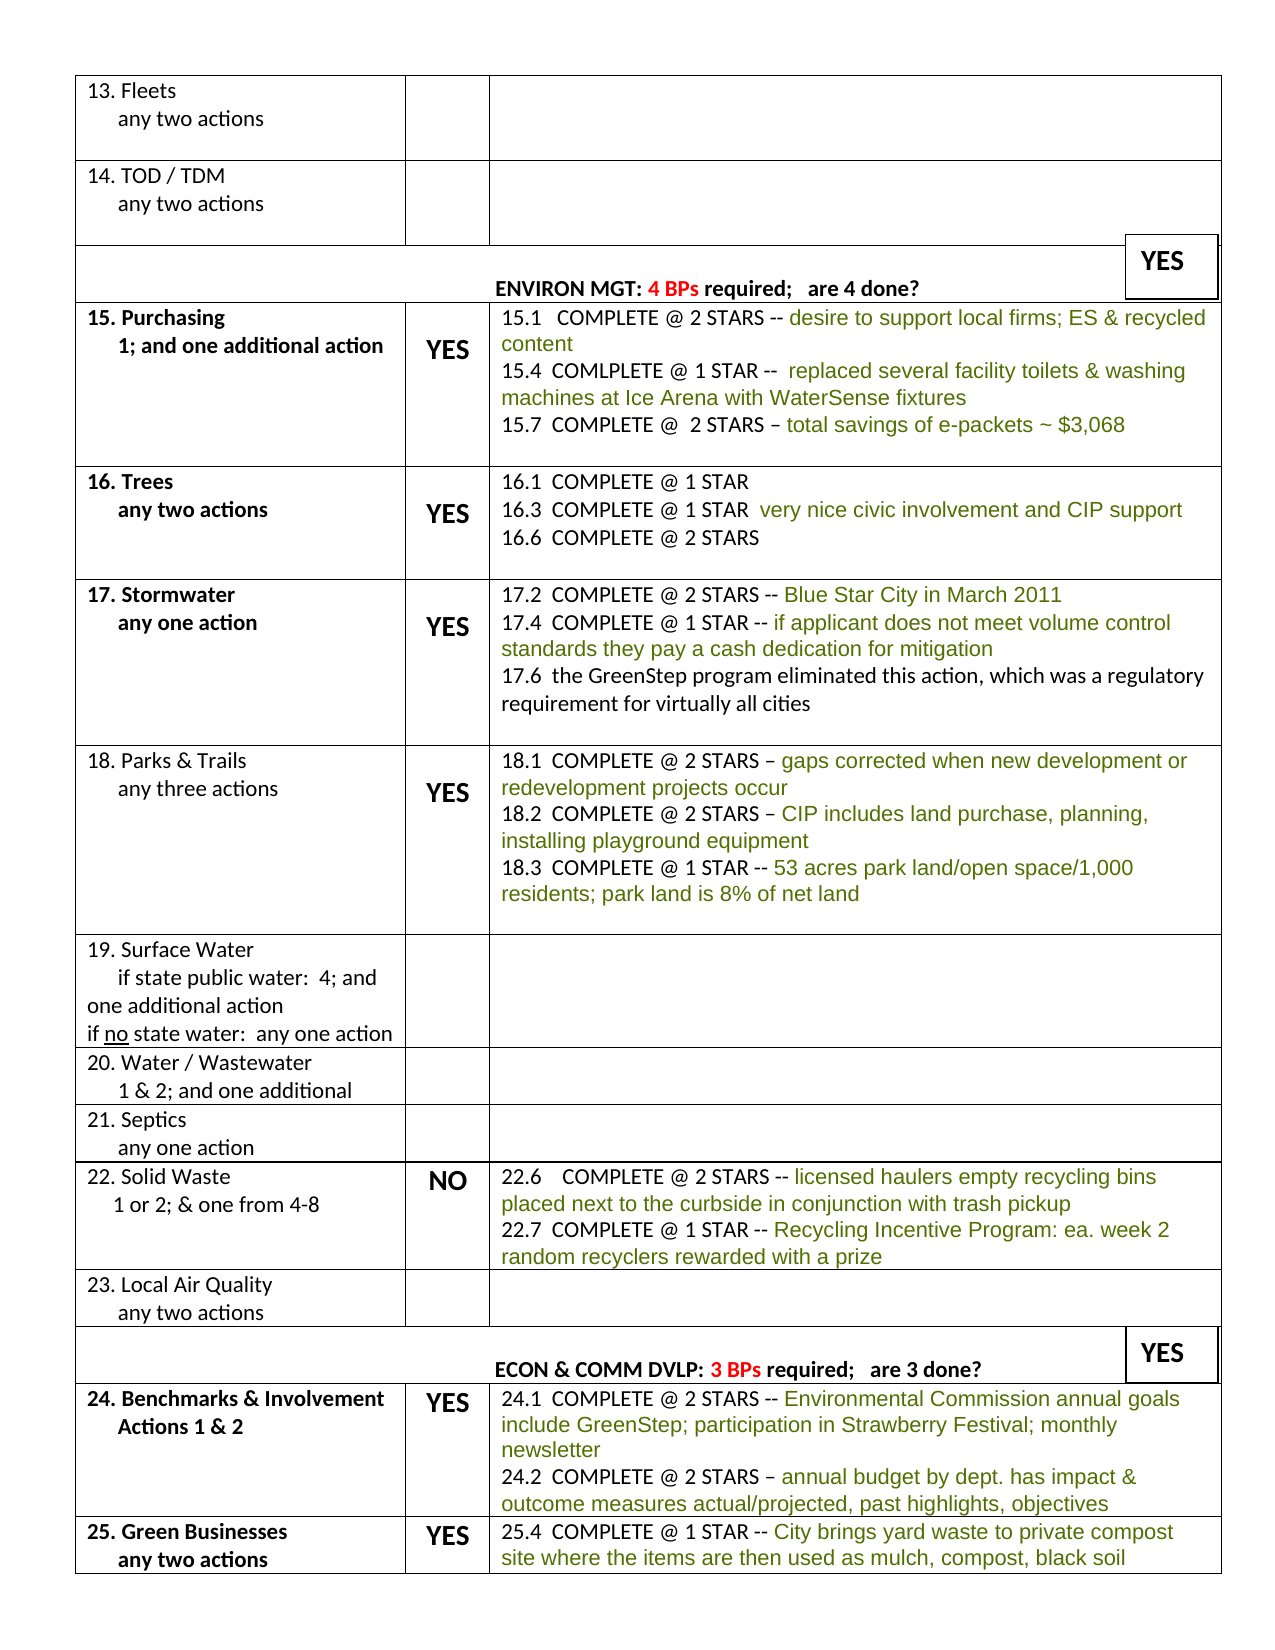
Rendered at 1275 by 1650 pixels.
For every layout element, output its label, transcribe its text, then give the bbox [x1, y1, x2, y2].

table_cell [406, 1048, 489, 1104]
table_cell 16.1 COMPLETE @ 1 STAR 16.3 COMPLETE @ 1 STAR very nice civic involvement and CIP support 16.6 COMPLETE @ 2 STARS [490, 467, 1221, 579]
table_cell 23. Local Air Quality any two actions [76, 1270, 405, 1326]
table_cell 17.2 COMPLETE @ 2 STARS -- Blue Star City in March 2011 17.4 COMPLETE @ 1 STAR -- if applicant does not meet volume control standards they pay a cash dedication for mitigation 17.6 the GreenStep program eliminated this action, which was a regulatory requirement for virtually all cities [490, 580, 1221, 745]
table_cell 20. Water / Wastewater 1 & 2; and one additional [76, 1048, 405, 1104]
table_cell YES [406, 1517, 489, 1573]
table_cell ECON & COMM DVLP: 3 BPs required; are 3 done? [76, 1327, 1125, 1383]
table_cell 13. Fleets any two actions [76, 76, 405, 160]
table_cell [406, 1270, 489, 1326]
table_cell [406, 935, 489, 1047]
table_cell 17. Stormwater any one action [76, 580, 405, 745]
table_cell YES [406, 746, 489, 934]
table_cell 16. Trees any two actions [76, 467, 405, 579]
table_cell 18. Parks & Trails any three actions [76, 746, 405, 934]
table_cell 15. Purchasing 1; and one additional action [76, 303, 405, 466]
table_cell 24.1 COMPLETE @ 2 STARS -- Environmental Commission annual goals include GreenStep; participation in Strawberry Festival; monthly newsletter 24.2 COMPLETE @ 2 STARS – annual budget by dept. has impact & outcome measures actual/projected, past highlights, objectives [490, 1384, 1221, 1516]
table_cell 22. Solid Waste 1 or 2; & one from 4-8 [76, 1163, 405, 1269]
table_cell YES [406, 580, 489, 745]
table_cell [490, 161, 1221, 245]
table_cell YES [406, 1384, 489, 1516]
table_cell 21. Septics any one action [76, 1105, 405, 1161]
table_cell YES [406, 303, 489, 466]
table_cell [490, 935, 1221, 1047]
table_cell 19. Surface Water if state public water: 4; and one additional action if no state water: any one action [76, 935, 405, 1047]
table_cell NO [406, 1163, 489, 1269]
table_cell [490, 1105, 1221, 1161]
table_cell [490, 1517, 1221, 1573]
table_cell [490, 1048, 1221, 1104]
table_cell ENVIRON MGT: 4 BPs required; are 4 done? [76, 246, 1221, 302]
table_cell [490, 1270, 1221, 1326]
table_cell 14. TOD / TDM any two actions [76, 161, 405, 245]
table_cell 15.1 COMPLETE @ 2 STARS -- desire to support local firms; ES & recycled content 15.4 COMLPLETE @ 1 STAR -- replaced several facility toilets & washing machines at Ice Arena with WaterSense fixtures 15.7 COMPLETE @ 2 STARS – total savings of e-packets ~ $3,068 [490, 303, 1221, 466]
table_cell 24. Benchmarks & Involvement Actions 1 & 2 [76, 1384, 405, 1516]
table_cell [406, 1105, 489, 1161]
table_cell [490, 76, 1221, 160]
table_cell YES [406, 467, 489, 579]
table_cell [406, 76, 489, 160]
table_cell 18.1 COMPLETE @ 2 STARS – gaps corrected when new development or redevelopment projects occur 18.2 COMPLETE @ 2 STARS – CIP includes land purchase, planning, installing playground equipment 18.3 COMPLETE @ 1 STAR -- 53 acres park land/open space/1,000 residents; park land is 8% of net land [490, 746, 1221, 934]
table_cell [406, 161, 489, 245]
table_cell 22.6 COMPLETE @ 2 STARS -- licensed haulers empty recycling bins placed next to the curbside in conjunction with trash pickup 22.7 COMPLETE @ 1 STAR -- Recycling Incentive Program: ea. week 2 random recyclers rewarded with a prize [490, 1163, 1221, 1269]
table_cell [76, 1517, 405, 1573]
